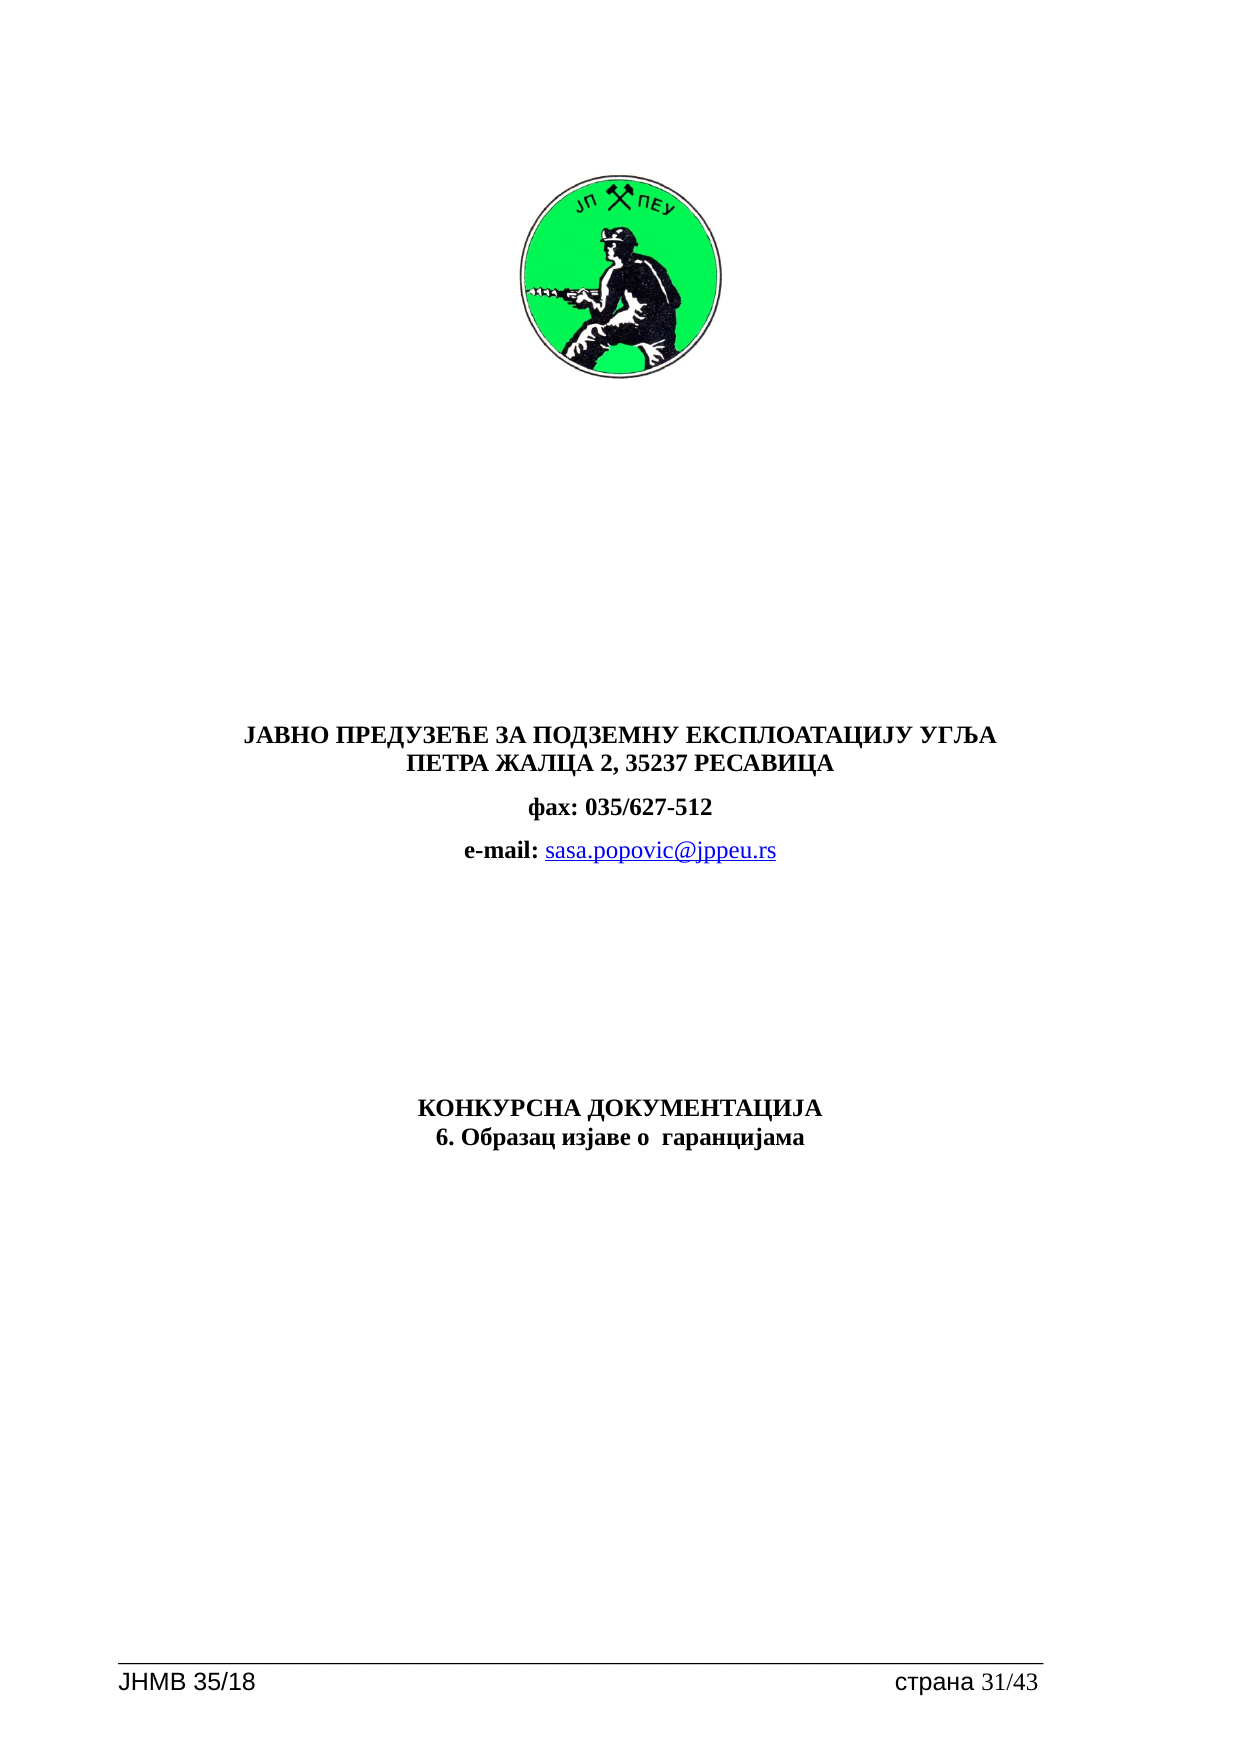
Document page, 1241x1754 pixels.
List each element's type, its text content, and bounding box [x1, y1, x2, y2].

picture [518, 173, 723, 380]
text ПЕТРА ЖАЛЦА 2, 35237 РЕСАВИЦА [118, 748, 1122, 777]
list КОНКУРСНА ДОКУМЕНТАЦИЈА [118, 1093, 1122, 1122]
text фаx: 035/627-512 [118, 792, 1122, 820]
text e-mail: sasa.popovic@jppeu.rs [118, 835, 1122, 863]
text ЈАВНО ПРЕДУЗЕЋЕ ЗА ПОДЗЕМНУ ЕКСПЛОАТАЦИЈУ УГЉА [118, 720, 1122, 748]
list 6. Образац изјаве о гаранцијама [118, 1122, 1122, 1151]
